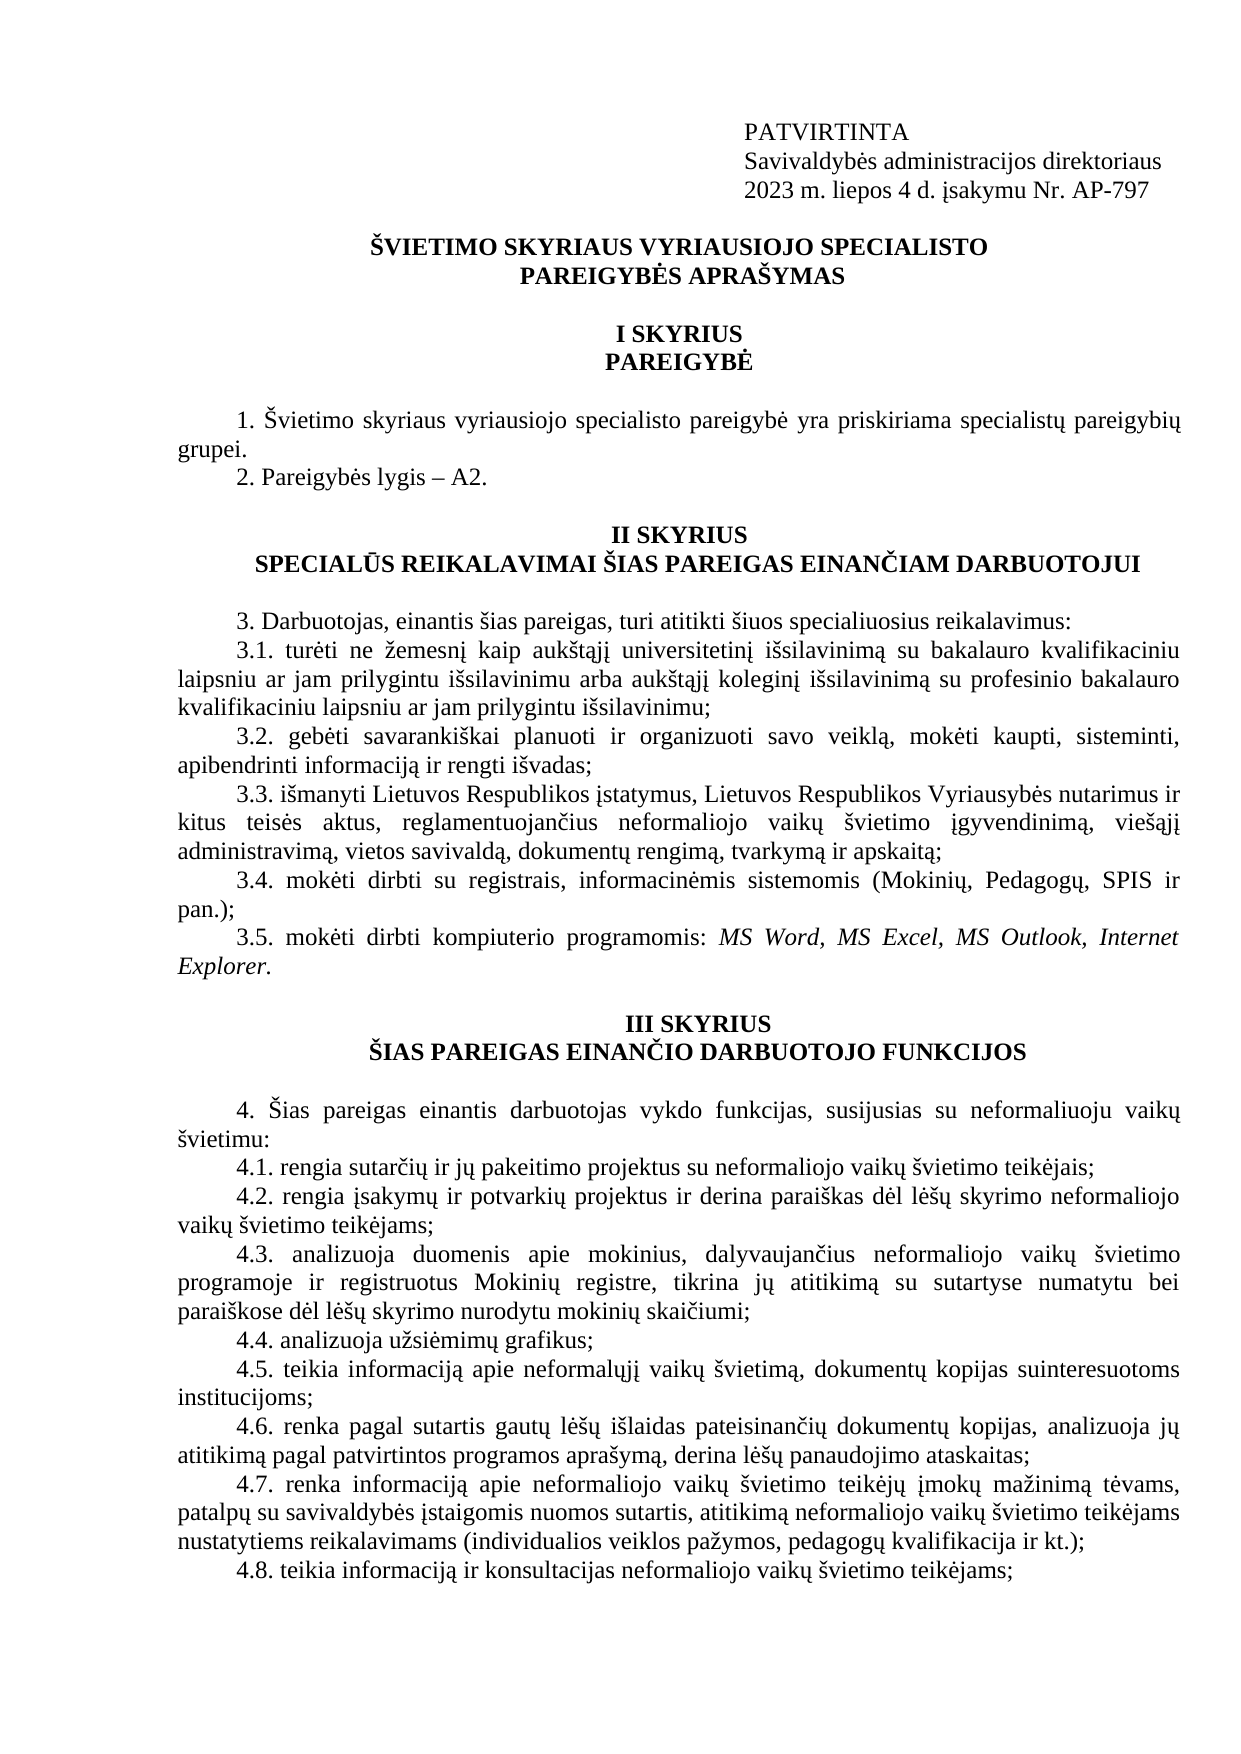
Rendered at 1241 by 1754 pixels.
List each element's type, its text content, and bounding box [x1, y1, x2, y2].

text 2. Pareigybės lygis – A2. [177, 462, 1181, 491]
text SPECIALŪS reikalavimai šias pareigas einančiam DARBUOTOJUI [215, 549, 1181, 577]
text 3.3. išmanyti Lietuvos Respublikos įstatymus, Lietuvos Respublikos Vyriausybės nutarimus ir kitus teisės aktus, reglamentuojančius neformaliojo vaikų švietimo įgyvendinimą, viešąjį administravimą, vietos savivaldą, dokumentų rengimą, tvarkymą ir apskaitą; [177, 779, 1181, 865]
text 4.7. renka informaciją apie neformaliojo vaikų švietimo teikėjų įmokų mažinimą tėvams, patalpų su savivaldybės įstaigomis nuomos sutartis, atitikimą neformaliojo vaikų švietimo teikėjams nustatytiems reikalavimams (individualios veiklos pažymos, pedagogų kvalifikacija ir kt.); [177, 1469, 1181, 1555]
text šias pareigas einančio DARBUOTOJO funkcijos [215, 1037, 1181, 1066]
text 4.1. rengia sutarčių ir jų pakeitimo projektus su neformaliojo vaikų švietimo teikėjais; [177, 1152, 1181, 1181]
text 4.2. rengia įsakymų ir potvarkių projektus ir derina paraiškas dėl lėšų skyrimo neformaliojo vaikų švietimo teikėjams; [177, 1181, 1181, 1239]
text 4.6. renka pagal sutartis gautų lėšų išlaidas pateisinančių dokumentų kopijas, analizuoja jų atitikimą pagal patvirtintos programos aprašymą, derina lėšų panaudojimo ataskaitas; [177, 1411, 1181, 1469]
text I SKYRIUS [177, 319, 1181, 347]
text 4.3. analizuoja duomenis apie mokinius, dalyvaujančius neformaliojo vaikų švietimo programoje ir registruotus Mokinių registre, tikrina jų atitikimą su sutartyse numatytu bei paraiškose dėl lėšų skyrimo nurodytu mokinių skaičiumi; [177, 1239, 1181, 1325]
text PAREIGYBĖ [177, 347, 1181, 376]
text 3.1. turėti ne žemesnį kaip aukštąjį universitetinį išsilavinimą su bakalauro kvalifikaciniu laipsniu ar jam prilygintu išsilavinimu arba aukštąjį koleginį išsilavinimą su profesinio bakalauro kvalifikaciniu laipsniu ar jam prilygintu išsilavinimu; [177, 635, 1181, 721]
text IiI SKYRIUS [215, 1009, 1181, 1037]
text 3.5. mokėti dirbti kompiuterio programomis: MS Word, MS Excel, MS Outlook, Internet Explorer. [177, 922, 1181, 980]
text Savivaldybės administracijos direktoriaus [177, 146, 1181, 175]
text 4.5. teikia informaciją apie neformalųjį vaikų švietimą, dokumentų kopijas suinteresuotoms institucijoms; [177, 1354, 1181, 1411]
text 3.2. gebėti savarankiškai planuoti ir organizuoti savo veiklą, mokėti kaupti, sisteminti, apibendrinti informaciją ir rengti išvadas; [177, 721, 1181, 779]
text 4.4. analizuoja užsiėmimų grafikus; [177, 1325, 1181, 1354]
text 2023 m. liepos 4 d. įsakymu Nr. AP-797 [177, 175, 1181, 204]
text 3. Darbuotojas, einantis šias pareigas, turi atitikti šiuos specialiuosius reikalavimus: [177, 606, 1181, 635]
text 4.8. teikia informaciją ir konsultacijas neformaliojo vaikų švietimo teikėjams; [177, 1555, 1181, 1584]
text 4. Šias pareigas einantis darbuotojas vykdo funkcijas, susijusias su neformaliuoju vaikų švietimu: [177, 1095, 1181, 1152]
text ŠVIETIMO SKYRIAUS vyrIAUSIOJO SPECIALISTO [177, 232, 1181, 261]
text PATVIRTINTA [177, 117, 1181, 146]
text 3.4. mokėti dirbti su registrais, informacinėmis sistemomis (Mokinių, Pedagogų, SPIS ir pan.); [177, 865, 1181, 922]
text II SKYRIUS [177, 520, 1181, 549]
text 1. Švietimo skyriaus vyriausiojo specialisto pareigybė yra priskiriama specialistų pareigybių grupei. [177, 405, 1181, 462]
text PAREIGYBĖS APRAŠYMAS [177, 261, 1181, 290]
